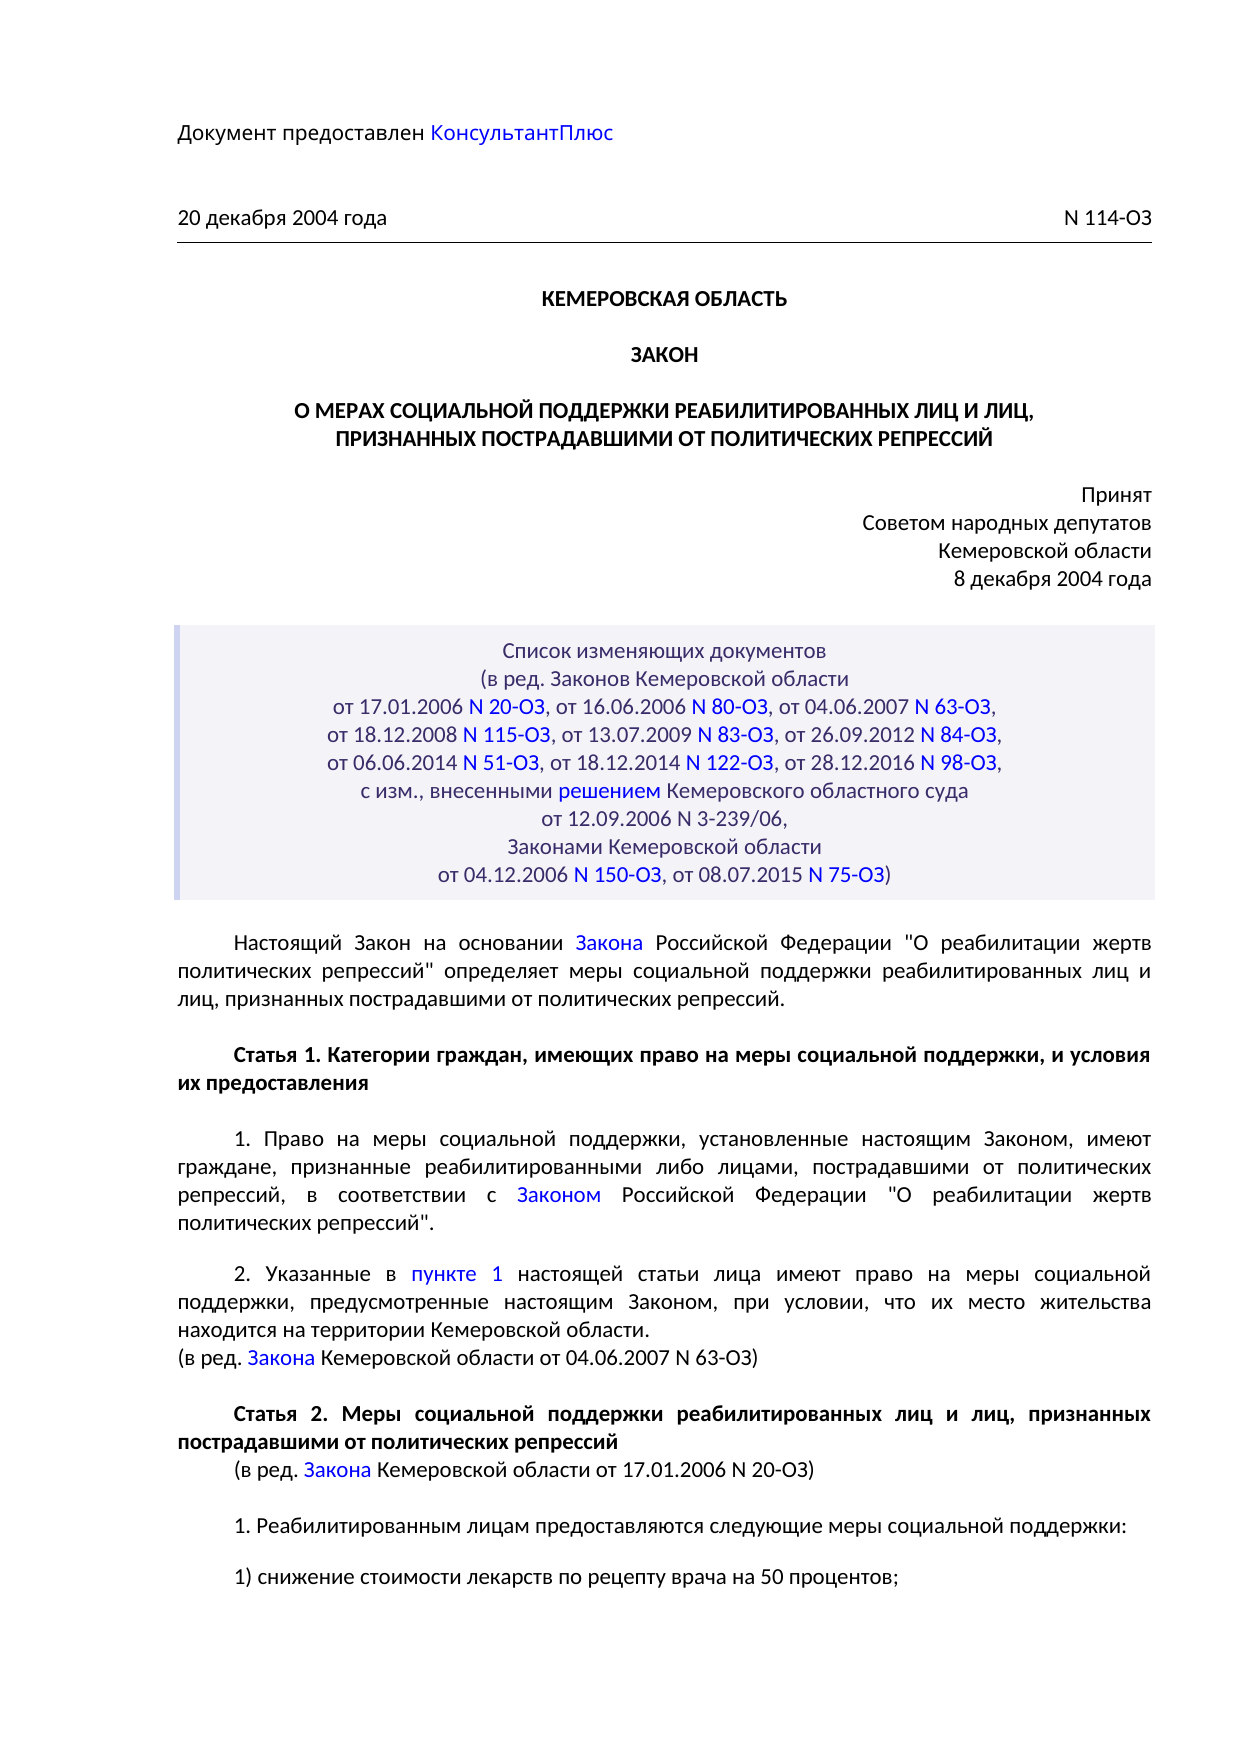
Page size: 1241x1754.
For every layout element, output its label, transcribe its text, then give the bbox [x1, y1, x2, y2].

text Советом народных депутатов [177, 508, 1152, 536]
text (в ред. Закона Кемеровской области от 04.06.2007 N 63-ОЗ) [177, 1343, 1152, 1371]
text 1. Реабилитированным лицам предоставляются следующие меры социальной поддержки: [177, 1512, 1152, 1539]
text (в ред. Закона Кемеровской области от 17.01.2006 N 20-ОЗ) [177, 1456, 1152, 1483]
title ЗАКОН [177, 340, 1152, 368]
title Статья 2. Меры социальной поддержки реабилитированных лиц и лиц, признанных пострадавшими от политических репрессий [177, 1399, 1152, 1456]
text 2. Указанные в пункте 1 настоящей статьи лица имеют право на меры социальной поддержки, предусмотренные настоящим Законом, при условии, что их место жительства находится на территории Кемеровской области. [177, 1259, 1152, 1343]
text Настоящий Закон на основании Закона Российской Федерации "О реабилитации жертв политических репрессий" определяет меры социальной поддержки реабилитированных лиц и лиц, признанных пострадавшими от политических репрессий. [177, 928, 1152, 1012]
title О МЕРАХ СОЦИАЛЬНОЙ ПОДДЕРЖКИ РЕАБИЛИТИРОВАННЫХ ЛИЦ И ЛИЦ, [177, 396, 1152, 424]
text 8 декабря 2004 года [177, 564, 1152, 592]
table_header 20 декабря 2004 года [177, 203, 664, 231]
table_header N 114-ОЗ [664, 203, 1152, 231]
table_header Список изменяющих документов (в ред. Законов Кемеровской области от 17.01.2006 N 20-ОЗ, от 16.06.2006 N 80-ОЗ, от 04.06.2007 N 63-ОЗ, от 18.12.2008 N 115-ОЗ, от 13.07.2009 N 83-ОЗ, от 26.09.2012 N 84-ОЗ, от 06.06.2014 N 51-ОЗ, от 18.12.2014 N 122-ОЗ, от 28.12.2016 N 98-ОЗ, с изм., внесенными решением Кемеровского областного суда от 12.09.2006 N 3-239/06, Законами Кемеровской области от 04.12.2006 N 150-ОЗ, от 08.07.2015 N 75-ОЗ) [180, 625, 1149, 900]
title Статья 1. Категории граждан, имеющих право на меры социальной поддержки, и условия их предоставления [177, 1040, 1152, 1096]
text Принят [177, 480, 1152, 508]
title КЕМЕРОВСКАЯ ОБЛАСТЬ [177, 284, 1152, 312]
text 1. Право на меры социальной поддержки, установленные настоящим Законом, имеют граждане, признанные реабилитированными либо лицами, пострадавшими от политических репрессий, в соответствии с Законом Российской Федерации "О реабилитации жертв политических репрессий". [177, 1124, 1152, 1236]
title Документ предоставлен КонсультантПлюс [177, 118, 1152, 175]
text Кемеровской области [177, 536, 1152, 564]
title ПРИЗНАННЫХ ПОСТРАДАВШИМИ ОТ ПОЛИТИЧЕСКИХ РЕПРЕССИЙ [177, 424, 1152, 452]
text 1) снижение стоимости лекарств по рецепту врача на 50 процентов; [177, 1562, 1152, 1591]
